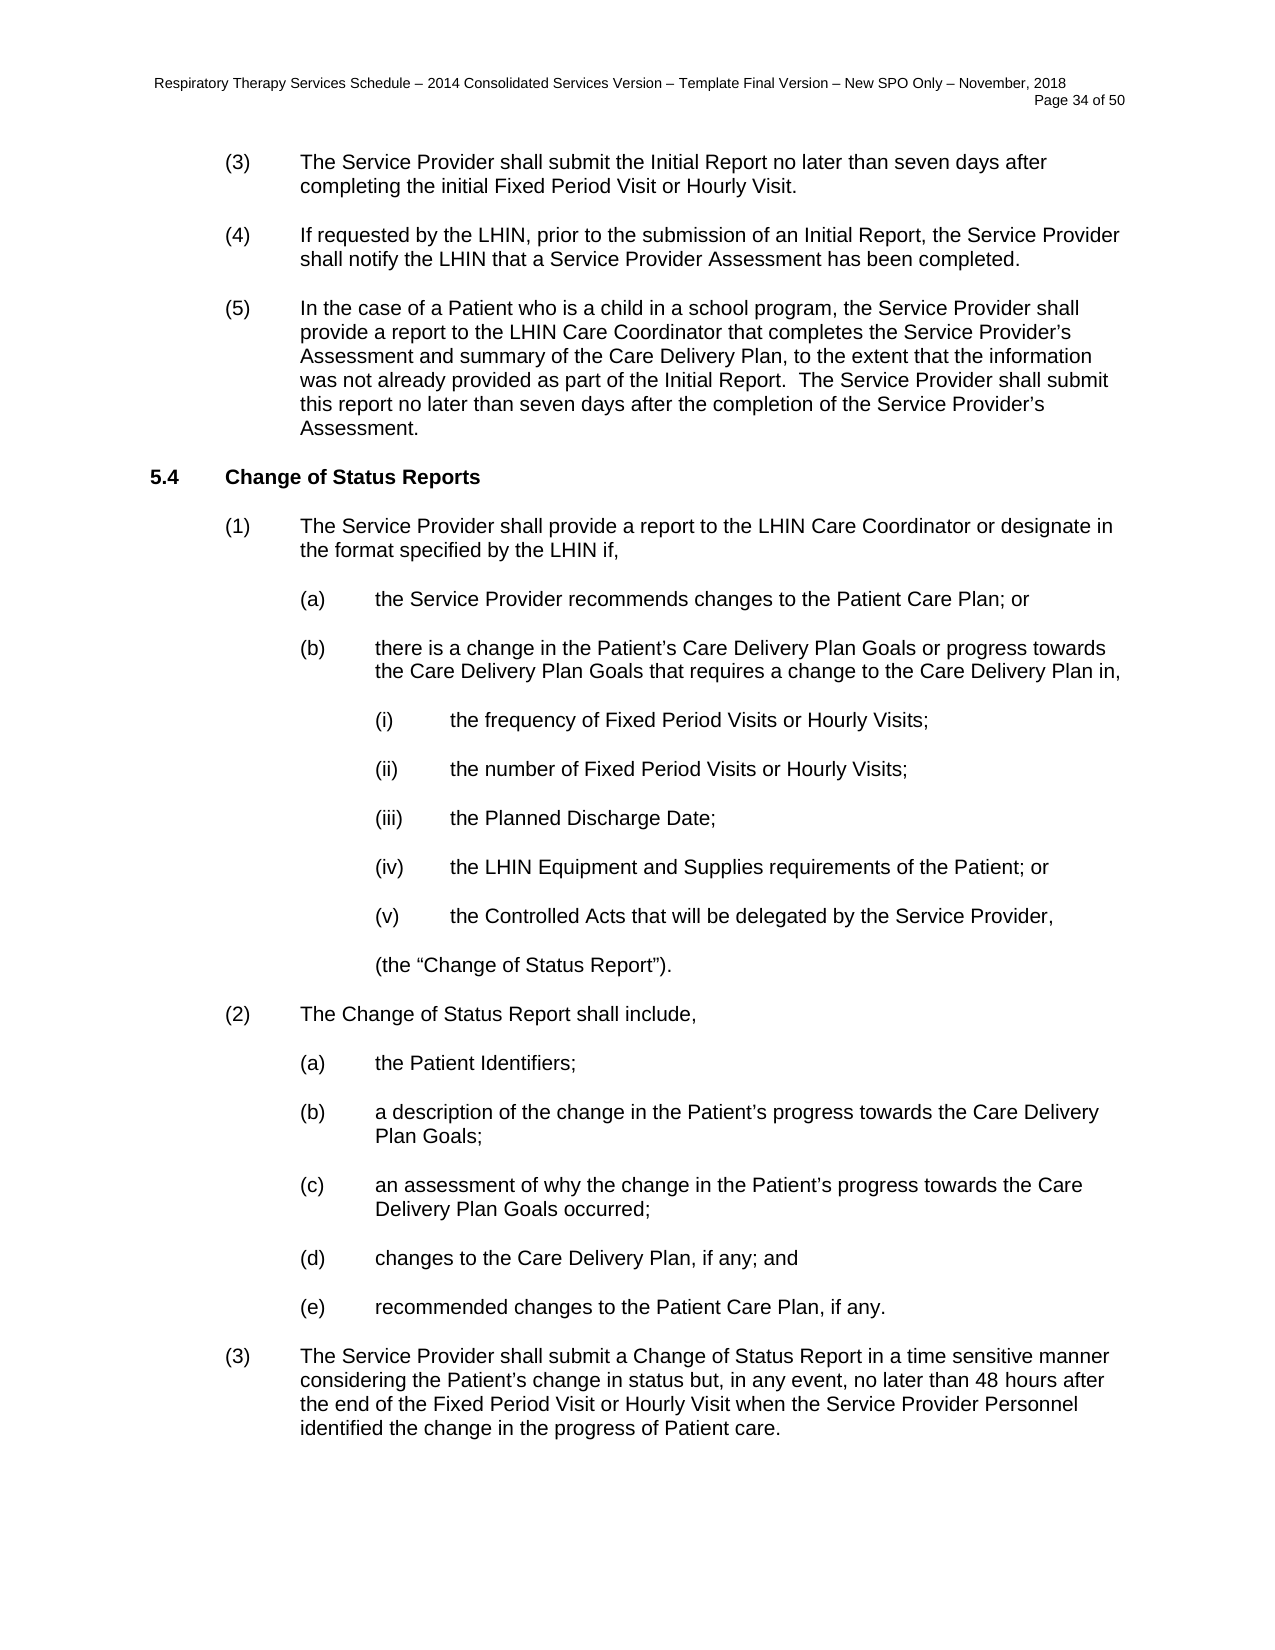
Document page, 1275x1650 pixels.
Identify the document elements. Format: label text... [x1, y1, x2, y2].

subtitle a description of the change in the Patient’s progress towards the Care Delivery Plan Goals; [300, 1100, 1125, 1148]
subtitle there is a change in the Patient’s Care Delivery Plan Goals or progress towards the Care Delivery Plan Goals that requires a change to the Care Delivery Plan in, [300, 635, 1125, 683]
subtitle The Service Provider shall submit the Initial Report no later than seven days after completing the initial Fixed Period Visit or Hourly Visit. [225, 150, 1125, 198]
subtitle the frequency of Fixed Period Visits or Hourly Visits; [375, 708, 1125, 732]
subtitle the Patient Identifiers; [300, 1051, 1125, 1075]
subtitle Change of Status Reports [150, 464, 1125, 488]
subtitle The Change of Status Report shall include, [225, 1002, 1125, 1026]
subtitle If requested by the LHIN, prior to the submission of an Initial Report, the Service Provider shall notify the LHIN that a Service Provider Assessment has been completed. [225, 223, 1125, 271]
subtitle the Controlled Acts that will be delegated by the Service Provider, [375, 904, 1125, 928]
subtitle the LHIN Equipment and Supplies requirements of the Patient; or [375, 855, 1125, 879]
subtitle In the case of a Patient who is a child in a school program, the Service Provider shall provide a report to the LHIN Care Coordinator that completes the Service Provider’s Assessment and summary of the Care Delivery Plan, to the extent that the information was not already provided as part of the Initial Report. The Service Provider shall submit this report no later than seven days after the completion of the Service Provider’s Assessment. [225, 296, 1125, 439]
subtitle an assessment of why the change in the Patient’s progress towards the Care Delivery Plan Goals occurred; [300, 1173, 1125, 1221]
subtitle The Service Provider shall provide a report to the LHIN Care Coordinator or designate in the format specified by the LHIN if, [225, 513, 1125, 561]
subtitle The Service Provider shall submit a Change of Status Report in a time sensitive manner considering the Patient’s change in status but, in any event, no later than 48 hours after the end of the Fixed Period Visit or Hourly Visit when the Service Provider Personnel identified the change in the progress of Patient care. [225, 1344, 1125, 1439]
subtitle the Service Provider recommends changes to the Patient Care Plan; or [300, 586, 1125, 610]
text (the “Change of Status Report”). [375, 953, 1125, 977]
subtitle the number of Fixed Period Visits or Hourly Visits; [375, 757, 1125, 781]
subtitle the Planned Discharge Date; [375, 806, 1125, 830]
subtitle recommended changes to the Patient Care Plan, if any. [300, 1295, 1125, 1319]
subtitle changes to the Care Delivery Plan, if any; and [300, 1246, 1125, 1270]
